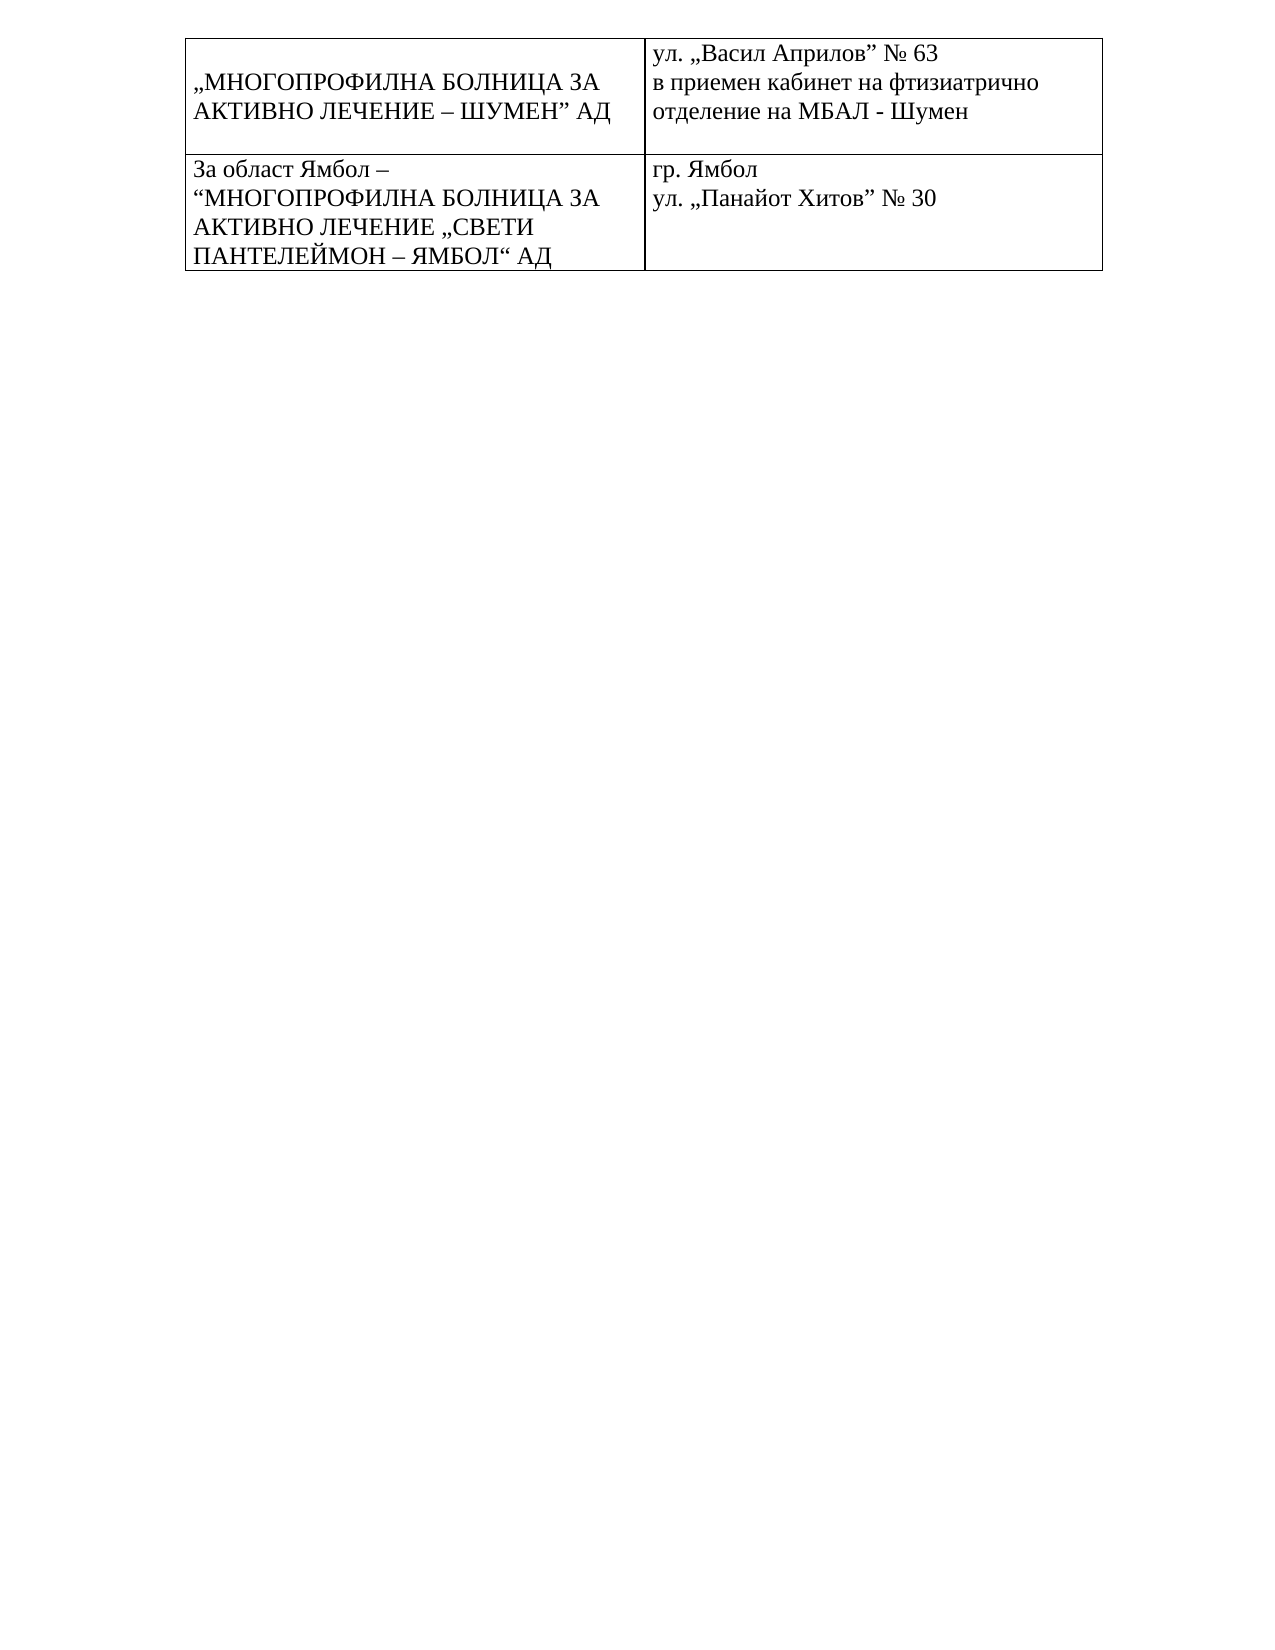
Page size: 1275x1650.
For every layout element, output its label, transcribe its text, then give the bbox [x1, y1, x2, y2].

table_cell За област Ямбол – “МНОГОПРОФИЛНА БОЛНИЦА ЗА АКТИВНО ЛЕЧЕНИЕ „СВЕТИ ПАНТЕЛЕЙМОН – ЯМБОЛ“ АД [186, 155, 644, 269]
table_cell гр. Ямбол ул. „Панайот Хитов” № 30 [646, 155, 1102, 269]
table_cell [646, 39, 1102, 153]
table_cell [186, 39, 644, 153]
